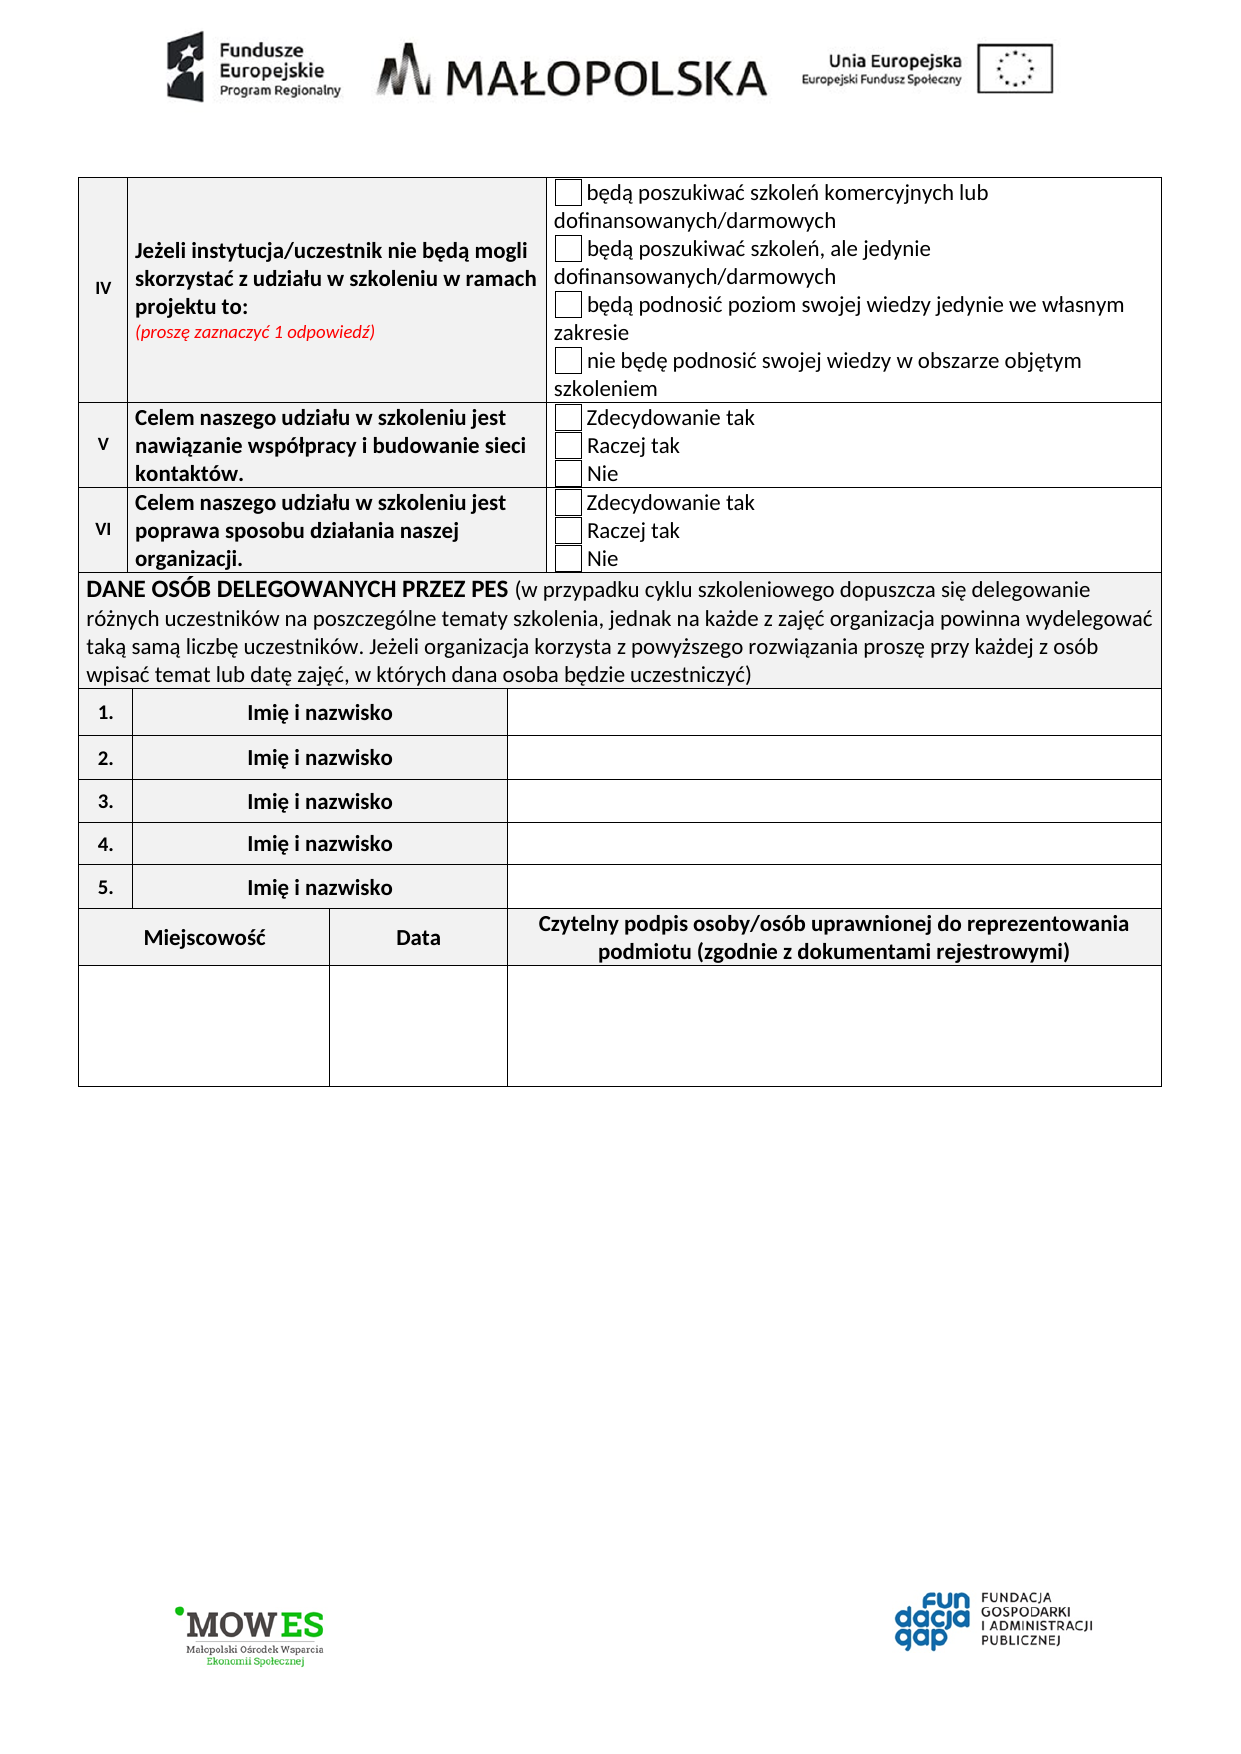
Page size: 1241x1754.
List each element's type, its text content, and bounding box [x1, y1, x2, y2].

table_cell 4. [79, 823, 132, 864]
table_cell [508, 780, 1161, 822]
table_cell [508, 865, 1161, 908]
table_cell 2. [79, 736, 132, 779]
table_cell V [79, 403, 127, 487]
table_cell IV [79, 178, 127, 402]
table_cell Zdecydowanie tak Raczej tak Nie [547, 488, 1161, 572]
table_cell 3. [79, 780, 132, 822]
table_cell Czytelny podpis osoby/osób uprawnionej do reprezentowania podmiotu (zgodnie z dokumentami rejestrowymi) [508, 909, 1161, 965]
table_cell Celem naszego udziału w szkoleniu jest poprawa sposobu działania naszej organizacji. [128, 488, 546, 572]
table_cell VI [79, 488, 127, 572]
table_cell [508, 689, 1161, 735]
table_cell [508, 736, 1161, 779]
table_cell Imię i nazwisko [133, 780, 507, 822]
table_cell Celem naszego udziału w szkoleniu jest nawiązanie współpracy i budowanie sieci kontaktów. [128, 403, 546, 487]
table_cell Zdecydowanie tak Raczej tak Nie [547, 403, 1161, 487]
table_cell Imię i nazwisko [133, 736, 507, 779]
table_cell [330, 966, 507, 1086]
table_cell Miejscowość [79, 909, 329, 965]
table_cell DANE OSÓB DELEGOWANYCH PRZEZ PES (w przypadku cyklu szkoleniowego dopuszcza się delegowanie różnych uczestników na poszczególne tematy szkolenia, jednak na każde z zajęć organizacja powinna wydelegować taką samą liczbę uczestników. Jeżeli organizacja korzysta z powyższego rozwiązania proszę przy każdej z osób wpisać temat lub datę zajęć, w których dana osoba będzie uczestniczyć) [79, 573, 1161, 688]
picture [147, 0, 1093, 124]
table_cell Imię i nazwisko [133, 823, 507, 864]
table_cell Imię i nazwisko [133, 689, 507, 735]
picture [147, 1576, 1093, 1681]
table_cell 1. [79, 689, 132, 735]
table_cell [79, 966, 329, 1086]
table_cell będą poszukiwać szkoleń komercyjnych lub dofinansowanych/darmowych będą poszukiwać szkoleń, ale jedynie dofinansowanych/darmowych będą podnosić poziom swojej wiedzy jedynie we własnym zakresie nie będę podnosić swojej wiedzy w obszarze objętym szkoleniem [547, 178, 1161, 402]
table_cell Imię i nazwisko [133, 865, 507, 908]
table_cell [508, 823, 1161, 864]
table_cell 5. [79, 865, 132, 908]
table_cell Data [330, 909, 507, 965]
table_cell [508, 966, 1161, 1086]
table_cell Jeżeli instytucja/uczestnik nie będą mogli skorzystać z udziału w szkoleniu w ramach projektu to: (proszę zaznaczyć 1 odpowiedź) [128, 178, 546, 402]
